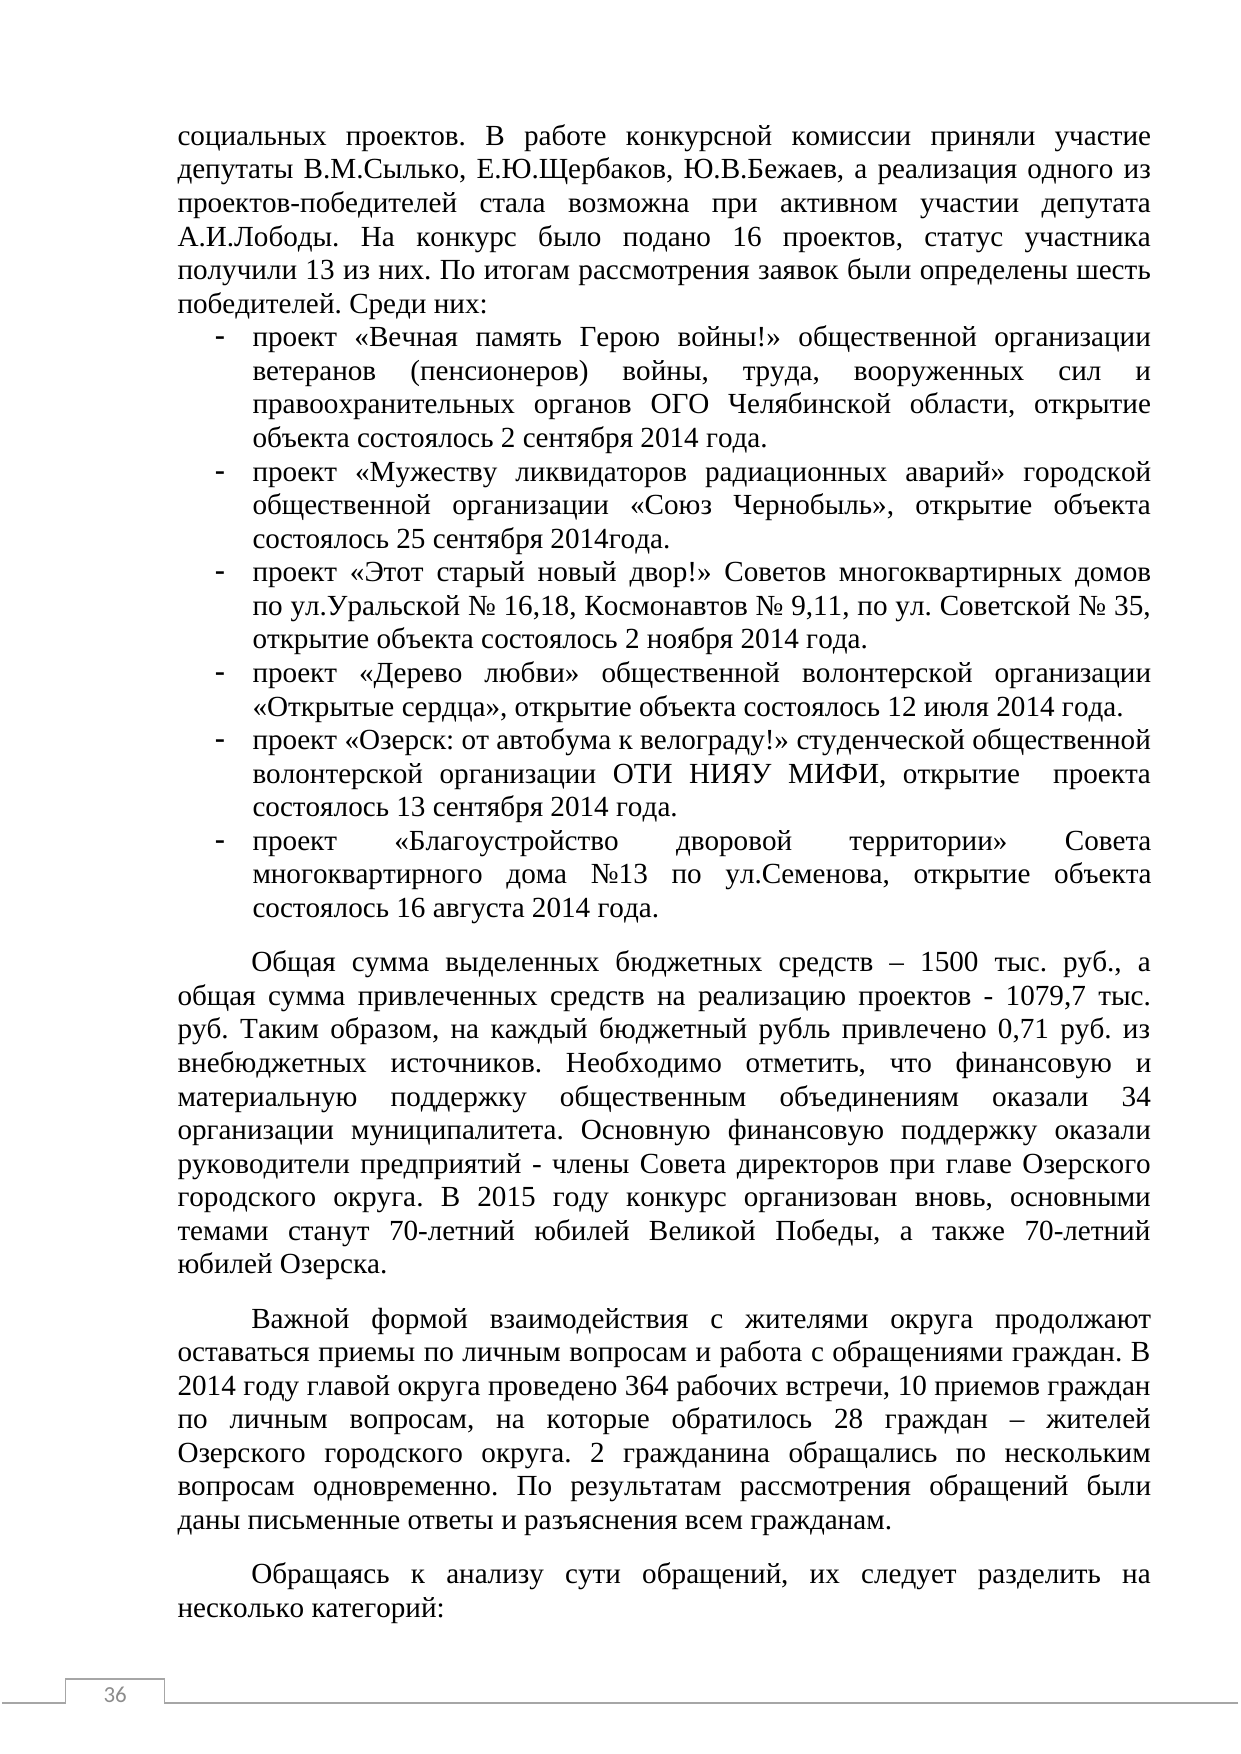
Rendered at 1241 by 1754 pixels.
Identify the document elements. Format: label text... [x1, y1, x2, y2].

list проект «Благоустройство дворовой территории» Совета многоквартирного дома №13 по ул.Семенова, открытие объекта состоялось 16 августа 2014 года. [215, 823, 1152, 924]
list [177, 118, 1152, 319]
text Общая сумма выделенных бюджетных средств – 1500 тыс. руб., а общая сумма привлеченных средств на реализацию проектов - 1079,7 тыс. руб. Таким образом, на каждый бюджетный рубль привлечено 0,71 руб. из внебюджетных источников. Необходимо отметить, что финансовую и материальную поддержку общественным объединениям оказали 34 организации муниципалитета. Основную финансовую поддержку оказали руководители предприятий - члены Совета директоров при главе Озерского городского округа. В 2015 году конкурс организован вновь, основными темами станут 70-летний юбилей Великой Победы, а также 70-летний юбилей Озерска. [177, 944, 1152, 1280]
text Обращаясь к анализу сути обращений, их следует разделить на несколько категорий: [177, 1556, 1152, 1623]
list проект «Дерево любви» общественной волонтерской организации «Открытые сердца», открытие объекта состоялось 12 июля 2014 года. [215, 655, 1152, 722]
list проект «Озерск: от автобума к велограду!» студенческой общественной волонтерской организации ОТИ НИЯУ МИФИ, открытие проекта состоялось 13 сентября 2014 года. [215, 722, 1152, 823]
list проект «Этот старый новый двор!» Советов многоквартирных домов по ул.Уральской № 16,18, Космонавтов № 9,11, по ул. Советской № 35, открытие объекта состоялось 2 ноября 2014 года. [215, 554, 1152, 655]
list проект «Мужеству ликвидаторов радиационных аварий» городской общественной организации «Союз Чернобыль», открытие объекта состоялось 25 сентября 2014года. [215, 454, 1152, 554]
text Важной формой взаимодействия с жителями округа продолжают оставаться приемы по личным вопросам и работа с обращениями граждан. В 2014 году главой округа проведено 364 рабочих встречи, 10 приемов граждан по личным вопросам, на которые обратилось 28 граждан – жителей Озерского городского округа. 2 гражданина обращались по нескольким вопросам одновременно. По результатам рассмотрения обращений были даны письменные ответы и разъяснения всем гражданам. [177, 1301, 1152, 1536]
list проект «Вечная память Герою войны!» общественной организации ветеранов (пенсионеров) войны, труда, вооруженных сил и правоохранительных органов ОГО Челябинской области, открытие объекта состоялось 2 сентября 2014 года. [215, 319, 1152, 454]
